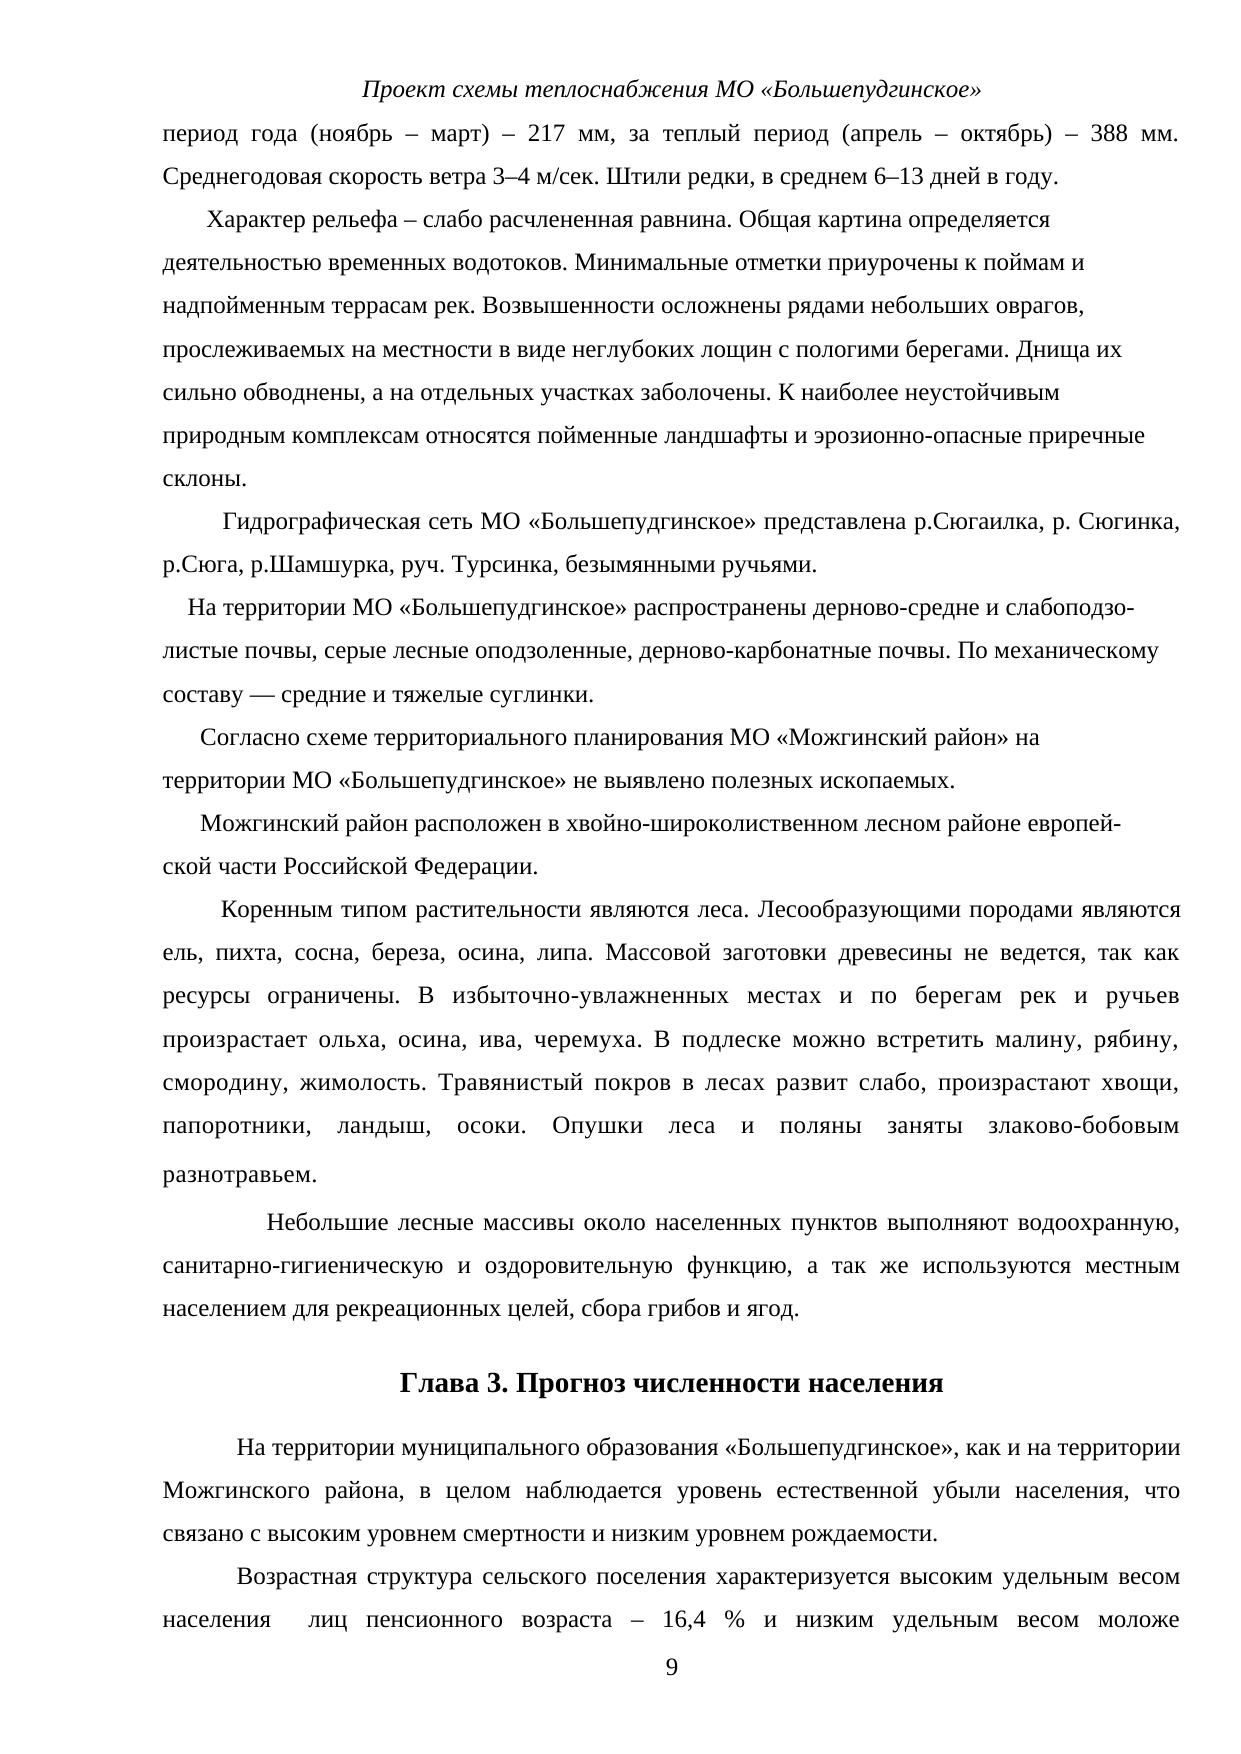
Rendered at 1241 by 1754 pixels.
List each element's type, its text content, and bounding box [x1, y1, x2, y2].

text природным комплексам относятся пойменные ландшафты и эрозионно-опасные приречные [162, 420, 1181, 449]
text Гидрографическая сеть МО «Большепудгинское» представлена р.Сюгаилка, р. Сюгинка, р.Сюга, р.Шамшурка, руч. Турсинка, безымянными ручьями. [162, 506, 1181, 578]
text территории МО «Большепудгинское» не выявлено полезных ископаемых. [162, 765, 1181, 794]
text сильно обводнены, а на отдельных участках заболочены. К наиболее неустойчивым [162, 377, 1181, 406]
text Глава 3. Прогноз численности населения [162, 1365, 1181, 1398]
text листые почвы, серые лесные оподзоленные, дерново-карбонатные почвы. По механическому [162, 636, 1181, 664]
text На территории МО «Большепудгинское» распространены дерново-средне и слабоподзо- [162, 592, 1181, 621]
text Можгинский район расположен в хвойно-широколиственном лесном районе европей- [162, 808, 1181, 837]
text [162, 1561, 1181, 1633]
text Характер рельефа – слабо расчлененная равнина. Общая картина определяется [162, 204, 1181, 233]
text склоны. [162, 463, 1181, 492]
text деятельностью временных водотоков. Минимальные отметки приурочены к поймам и [162, 247, 1181, 276]
text прослеживаемых на местности в виде неглубоких лощин с пологими берегами. Днища их [162, 334, 1181, 362]
text Коренным типом растительности являются леса. Лесообразующими породами являются ель, пихта, сосна, береза, осина, липа. Массовой заготовки древесины не ведется, так как ресурсы ограничены. В избыточно-увлажненных местах и по берегам рек и ручьев произрастает ольха, осина, ива, черемуха. В подлеске можно встретить малину, рябину, смородину, жимолость. Травянистый покров в лесах развит слабо, произрастают хвощи, папоротники, ландыш, осоки. Опушки леса и поляны заняты злаково-бобовым разнотравьем. [162, 894, 1181, 1190]
text надпойменным террасам рек. Возвышенности осложнены рядами небольших оврагов, [162, 291, 1181, 319]
text Согласно схеме территориального планирования МО «Можгинский район» на [162, 722, 1181, 751]
text ской части Российской Федерации. [162, 851, 1181, 880]
text составу — средние и тяжелые суглинки. [162, 679, 1181, 707]
text На территории муниципального образования «Большепудгинское», как и на территории Можгинского района, в целом наблюдается уровень естественной убыли населения, что связано с высоким уровнем смертности и низким уровнем рождаемости. [162, 1432, 1181, 1547]
text Небольшие лесные массивы около населенных пунктов выполняют водоохранную, санитарно-гигиеническую и оздоровительную функцию, а так же используются местным населением для рекреационных целей, сбора грибов и ягод. [162, 1207, 1181, 1322]
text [162, 118, 1181, 190]
